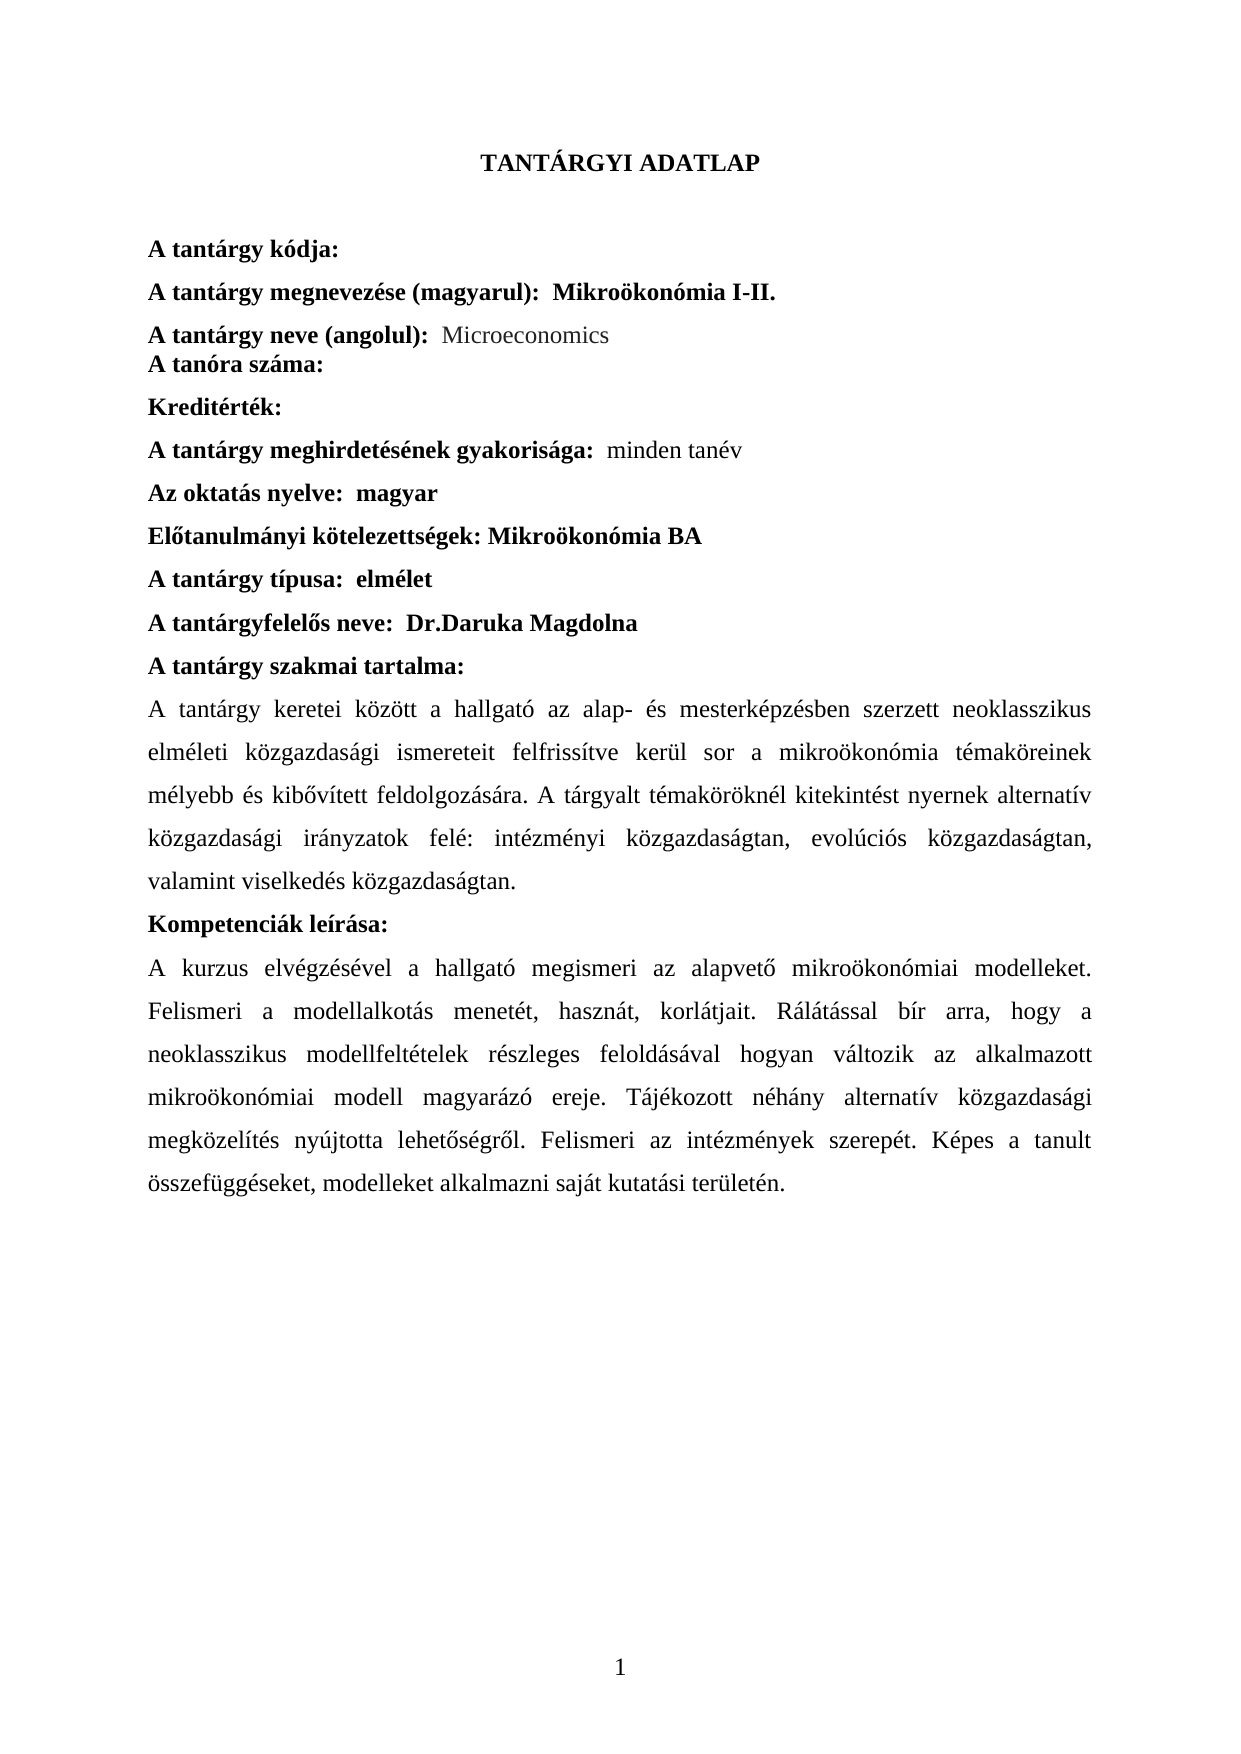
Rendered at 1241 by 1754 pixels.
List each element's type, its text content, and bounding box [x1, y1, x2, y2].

text A tantárgy típusa: elmélet [148, 564, 1093, 593]
text A tantárgy megnevezése (magyarul): Mikroökonómia I-II. [148, 277, 1093, 306]
text A tantárgy meghirdetésének gyakorisága: minden tanév [148, 435, 1093, 464]
text A tantárgy kódja: [148, 234, 1093, 263]
text A tantárgy szakmai tartalma: [148, 651, 1093, 679]
text Tantárgyi ADATLAP [148, 148, 1093, 176]
text Kreditérték: [148, 392, 1093, 421]
text A tantárgy keretei között a hallgató az alap- és mesterképzésben szerzett neoklasszikus elméleti közgazdasági ismereteit felfrissítve kerül sor a mikroökonómia témaköreinek mélyebb és kibővített feldolgozására. A tárgyalt témaköröknél kitekintést nyernek alternatív közgazdasági irányzatok felé: intézményi közgazdaságtan, evolúciós közgazdaságtan, valamint viselkedés közgazdaságtan. [148, 694, 1093, 895]
text Az oktatás nyelve: magyar [148, 478, 1093, 507]
text Kompetenciák leírása: [148, 909, 1093, 938]
text Előtanulmányi kötelezettségek: Mikroökonómia BA [148, 521, 1093, 550]
text A kurzus elvégzésével a hallgató megismeri az alapvető mikroökonómiai modelleket. Felismeri a modellalkotás menetét, hasznát, korlátjait. Rálátással bír arra, hogy a neoklasszikus modellfeltételek részleges feloldásával hogyan változik az alkalmazott mikroökonómiai modell magyarázó ereje. Tájékozott néhány alternatív közgazdasági megközelítés nyújtotta lehetőségről. Felismeri az intézmények szerepét. Képes a tanult összefüggéseket, modelleket alkalmazni saját kutatási területén. [148, 953, 1093, 1197]
text A tantárgyfelelős neve: Dr.Daruka Magdolna [148, 608, 1093, 636]
text A tanóra száma: [148, 349, 1093, 378]
text A tantárgy neve (angolul): Microeconomics [148, 320, 1093, 349]
